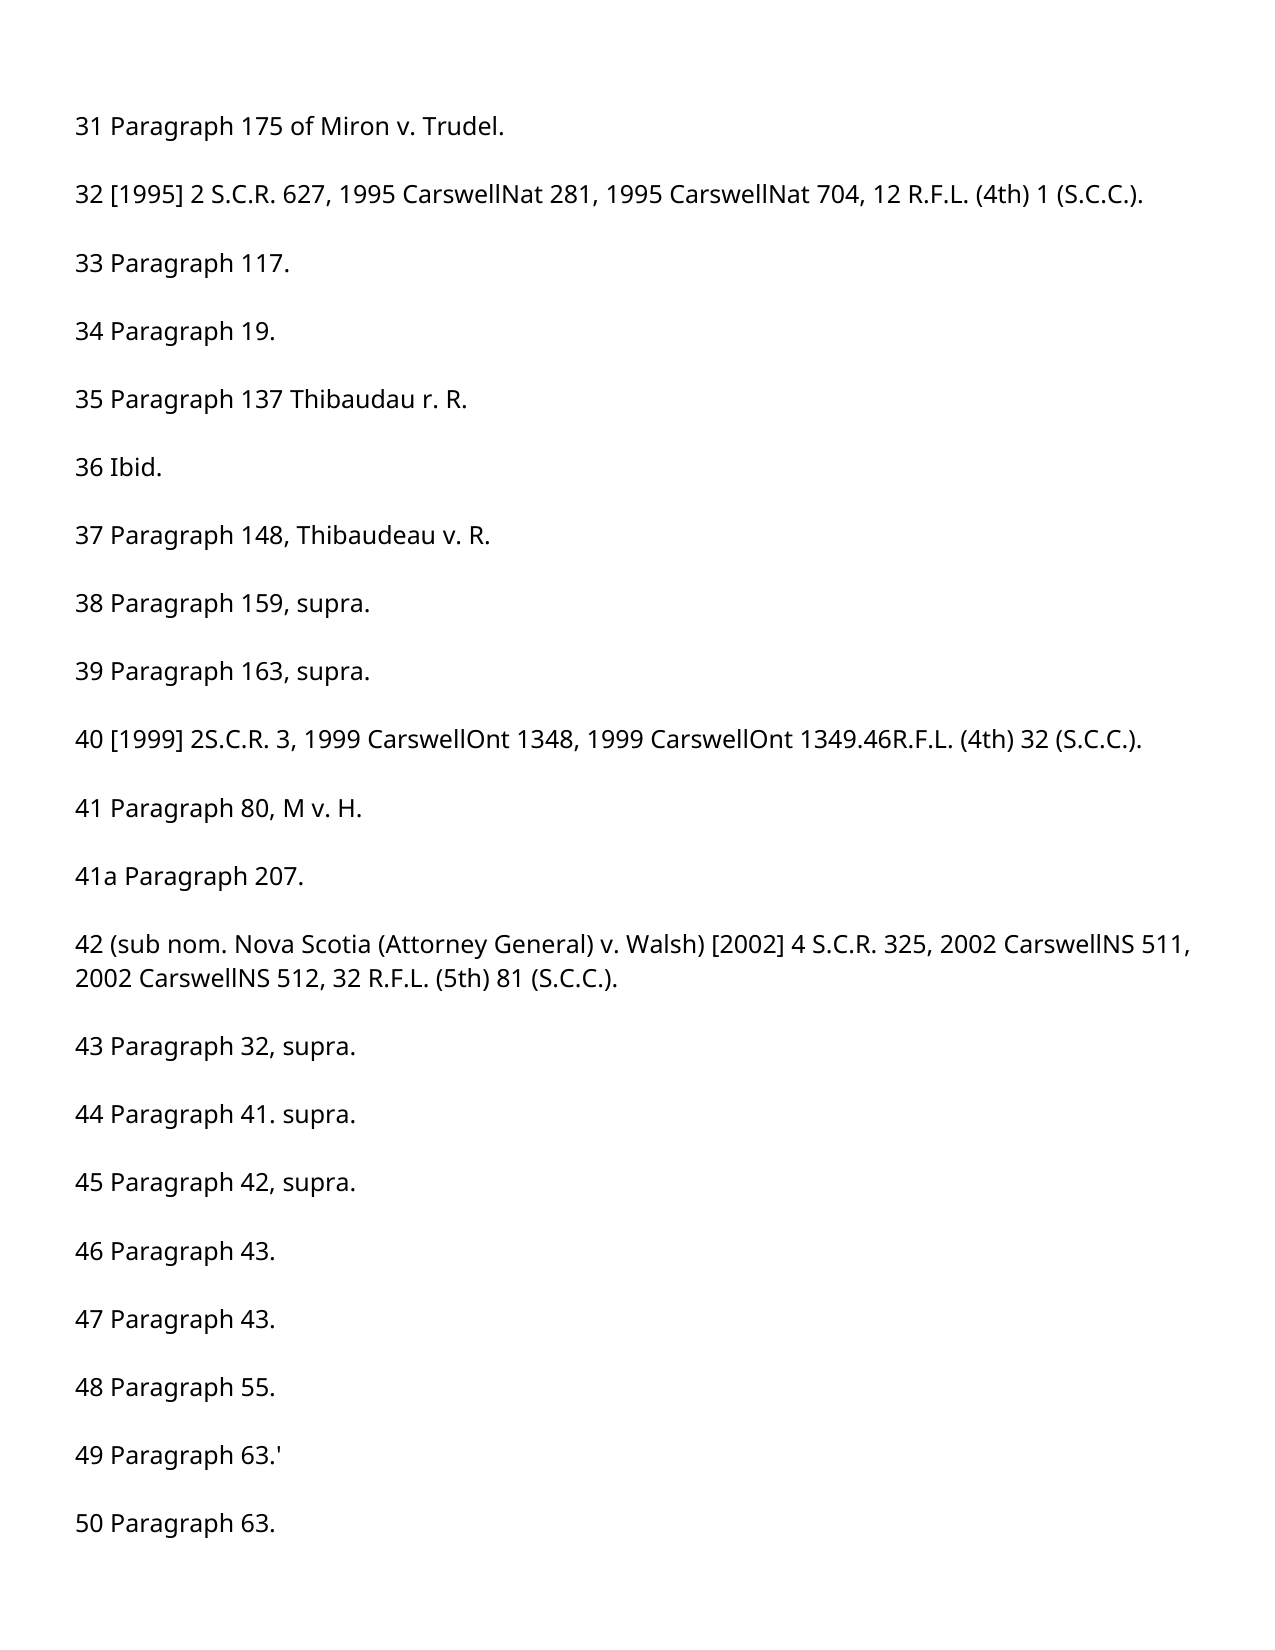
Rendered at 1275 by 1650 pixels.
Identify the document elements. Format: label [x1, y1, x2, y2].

text [75, 75, 1200, 1574]
